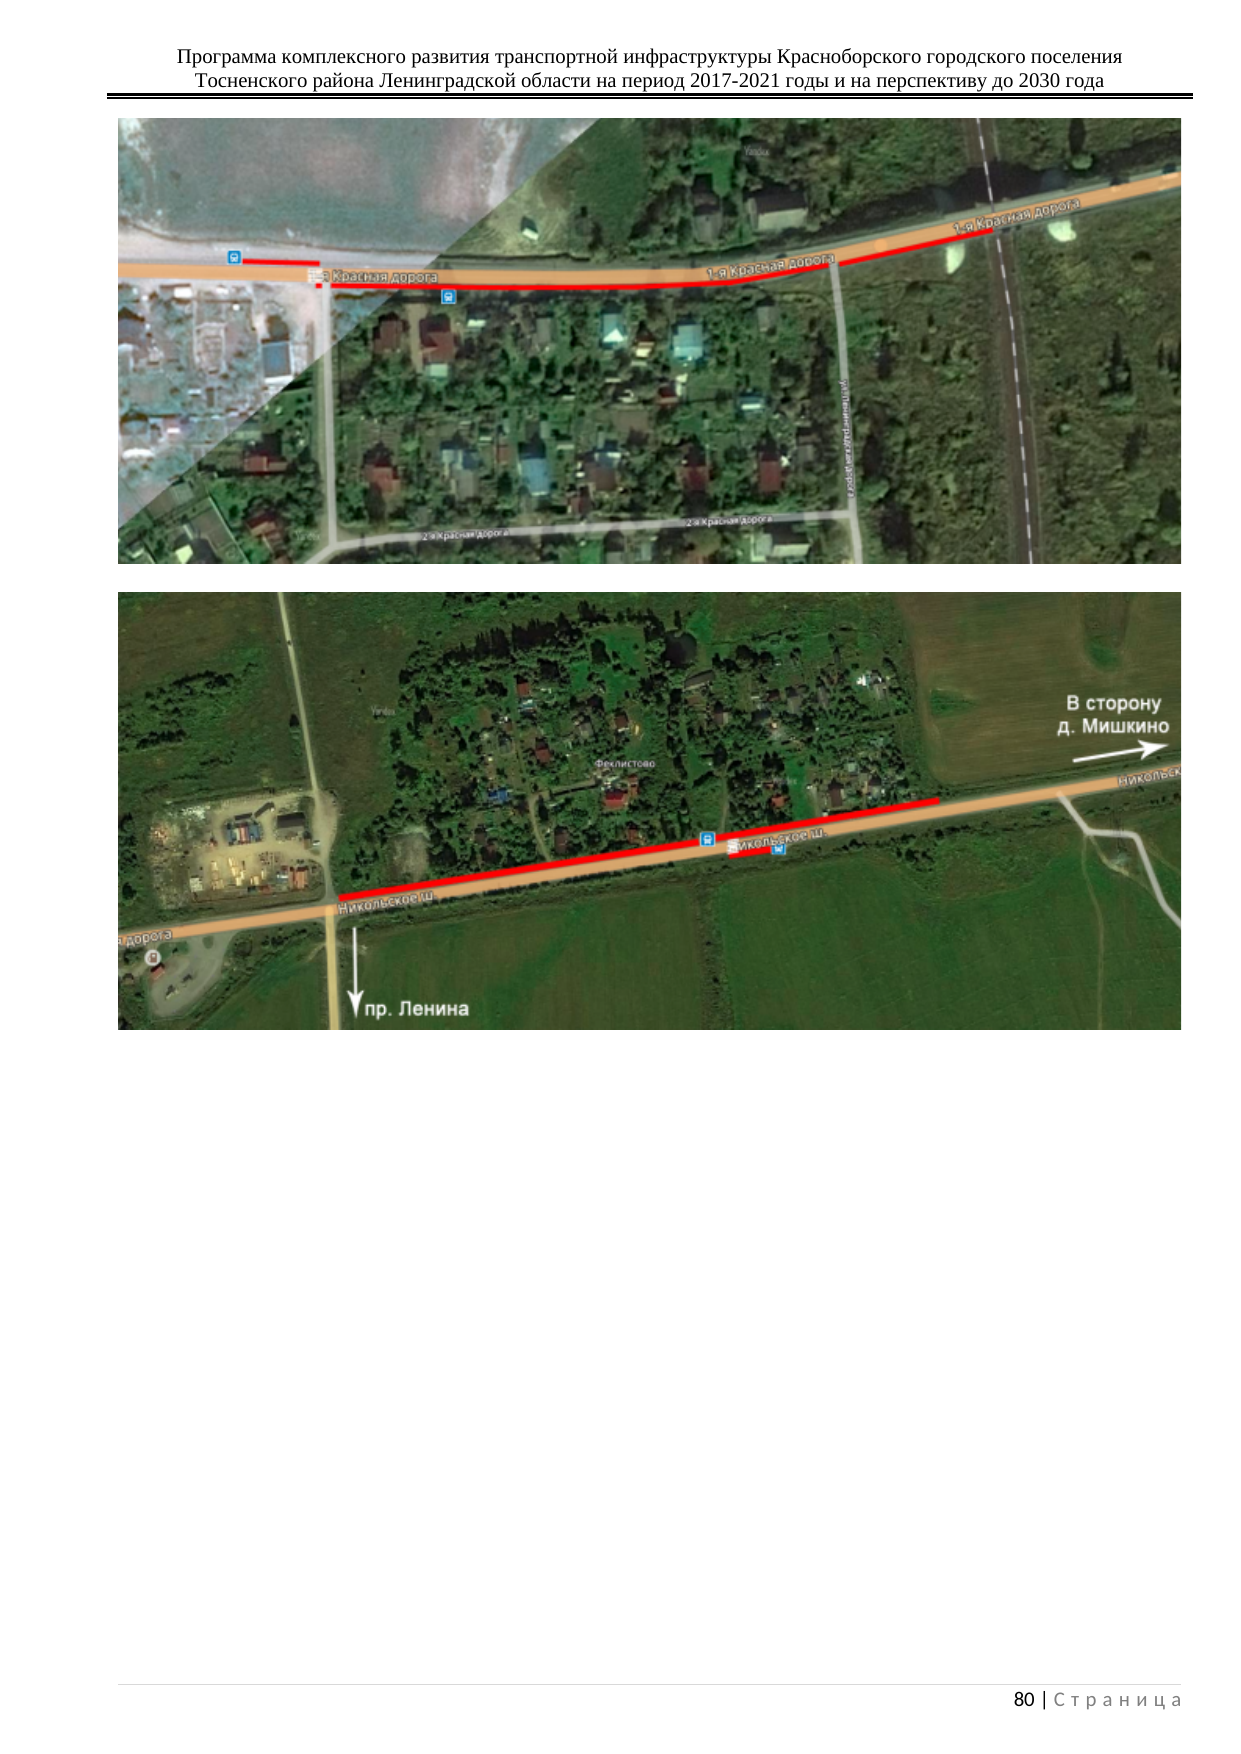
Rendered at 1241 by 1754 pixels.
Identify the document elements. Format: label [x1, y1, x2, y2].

picture [118, 592, 1182, 1030]
picture [118, 118, 1182, 564]
